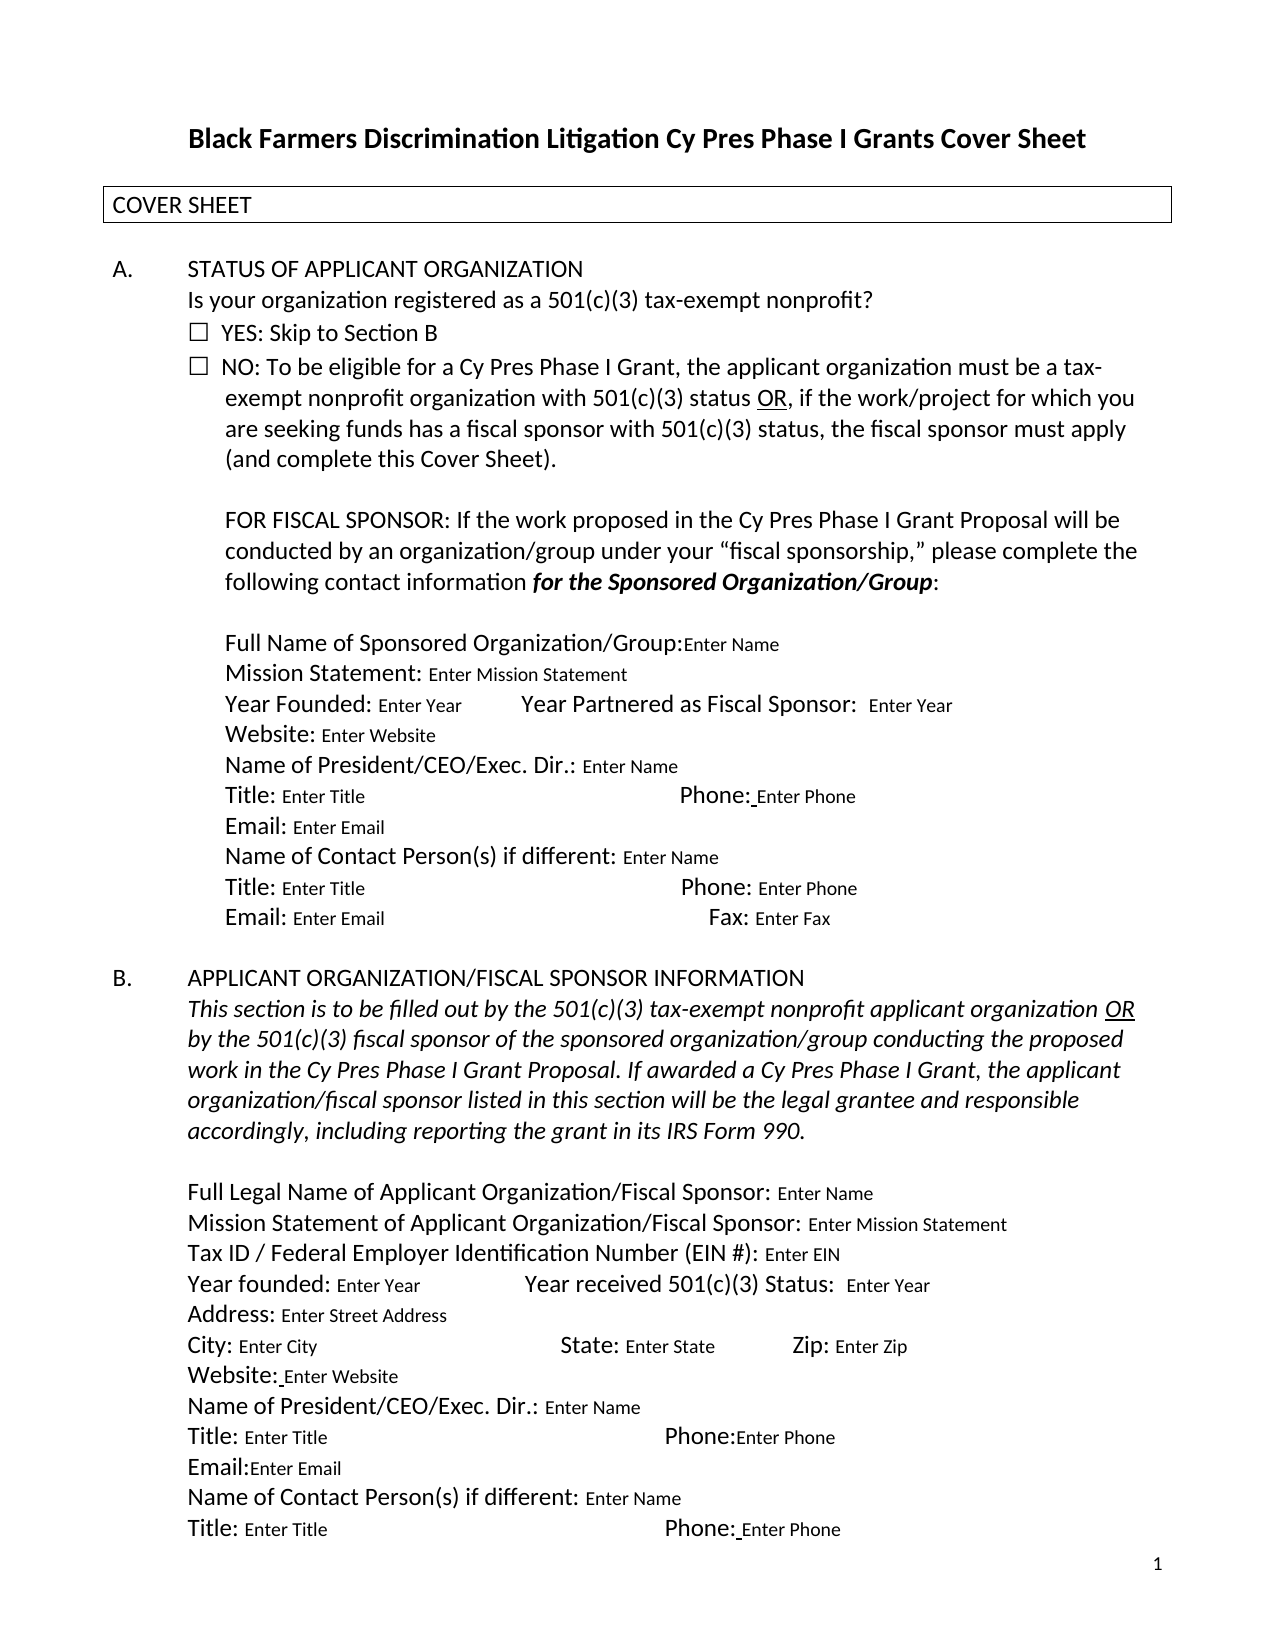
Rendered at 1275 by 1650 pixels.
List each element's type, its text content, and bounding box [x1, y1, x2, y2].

text Title: Phone: [187, 1420, 1162, 1451]
text Email: Fax: [225, 901, 1162, 932]
text Email: [187, 1451, 1162, 1481]
text Title: Phone: [225, 871, 1162, 901]
text Title: Phone: [187, 1512, 1162, 1542]
text Mission Statement: [225, 657, 1162, 688]
list APPLICANT ORGANIZATION/FISCAL SPONSOR INFORMATION [112, 962, 1162, 993]
text Year founded: Year received 501(c)(3) Status: [187, 1268, 1162, 1298]
text Website: [225, 718, 1162, 749]
text Address: [187, 1298, 1162, 1329]
text FOR FISCAL SPONSOR: If the work proposed in the Cy Pres Phase I Grant Proposal will be conducted by an organization/group under your “fiscal sponsorship,” please complete the following contact information for the Sponsored Organization/Group: [187, 505, 1162, 596]
text Name of President/CEO/Exec. Dir.: [187, 1390, 1162, 1420]
list STATUS OF APPLICANT ORGANIZATION [112, 253, 1162, 284]
text City: State: Zip: [187, 1329, 1162, 1359]
text Is your organization registered as a 501(c)(3) tax-exempt nonprofit? [187, 284, 1162, 314]
text NO: To be eligible for a Cy Pres Phase I Grant, the applicant organization must be a tax-exempt nonprofit organization with 501(c)(3) status OR, if the work/project for which you are seeking funds has a fiscal sponsor with 501(c)(3) status, the fiscal sponsor must apply (and complete this Cover Sheet). [187, 348, 1162, 474]
text Title: Phone: [225, 779, 1162, 810]
text This section is to be filled out by the 501(c)(3) tax-exempt nonprofit applicant organization OR by the 501(c)(3) fiscal sponsor of the sponsored organization/group conducting the proposed work in the Cy Pres Phase I Grant Proposal. If awarded a Cy Pres Phase I Grant, the applicant organization/fiscal sponsor listed in this section will be the legal grantee and responsible accordingly, including reporting the grant in its IRS Form 990. [187, 993, 1162, 1146]
text Email: [225, 810, 1162, 840]
text Year Founded: Year Partnered as Fiscal Sponsor: [225, 688, 1162, 718]
text Mission Statement of Applicant Organization/Fiscal Sponsor: [187, 1207, 1162, 1237]
text Name of Contact Person(s) if different: [187, 1481, 1162, 1512]
text Black Farmers Discrimination Litigation Cy Pres Phase I Grants Cover Sheet [112, 120, 1162, 156]
text Tax ID / Federal Employer Identification Number (EIN #): [187, 1237, 1162, 1268]
text Name of President/CEO/Exec. Dir.: [225, 749, 1162, 779]
text YES: Skip to Section B [187, 314, 1162, 348]
text Name of Contact Person(s) if different: [225, 840, 1162, 871]
text Full Name of Sponsored Organization/Group: [225, 627, 1162, 657]
text Website: [187, 1359, 1162, 1390]
text Full Legal Name of Applicant Organization/Fiscal Sponsor: [187, 1176, 1162, 1207]
text COVER SHEET [104, 187, 1171, 222]
